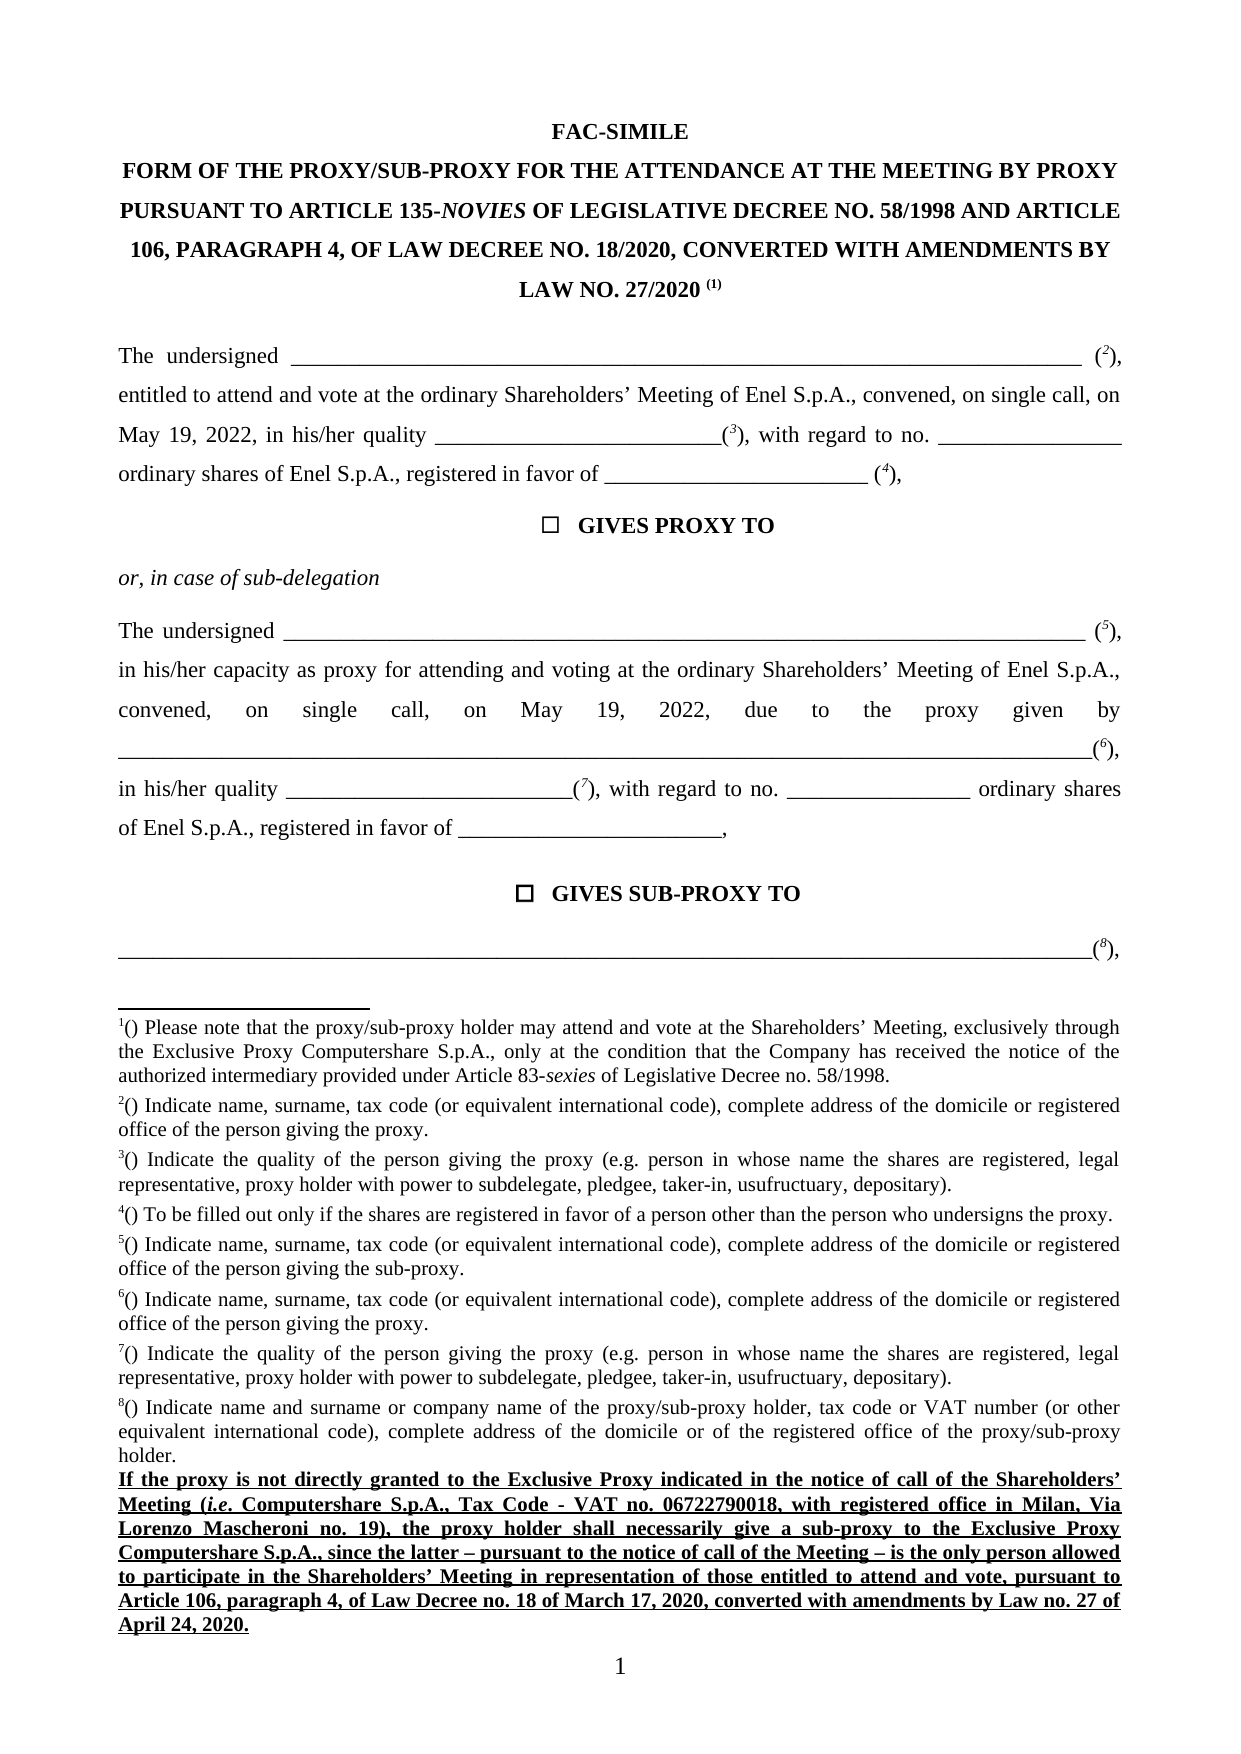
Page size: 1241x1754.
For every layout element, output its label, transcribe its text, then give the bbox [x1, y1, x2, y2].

text FAC-SIMILE [118, 118, 1122, 144]
text _____________________________________________________________________________________(), which shall have the right to be replaced by_________________________________________________ () and/or to sub-delegate, to represent him/her in the aforementioned ordinary Shareholders’ Meeting, to be held, on single call, on May 19, 2022, at 2:00 pm, in Rome, Via Pietro de Coubertin, no. 30, with the following agenda: [118, 934, 1122, 961]
list GIVES SUB-PROXY TO [193, 880, 1122, 907]
text The undersigned ______________________________________________________________________ (), in his/her capacity as proxy for attending and voting at the ordinary Shareholders’ Meeting of Enel S.p.A., convened, on single call, on May 19, 2022, due to the proxy given by _____________________________________________________________________________________(), in his/her quality _________________________(), with regard to no. ________________ ordinary shares of Enel S.p.A., registered in favor of _______________________, [118, 617, 1122, 841]
list GIVES PROXY TO [193, 512, 1122, 539]
text The undersigned _____________________________________________________________________ (), entitled to attend and vote at the ordinary Shareholders’ Meeting of Enel S.p.A., convened, on single call, on May 19, 2022, in his/her quality _________________________(), with regard to no. ________________ ordinary shares of Enel S.p.A., registered in favor of _______________________ (), [118, 342, 1122, 487]
text FORM OF THE PROXY/SUB-PROXY FOR THE ATTENDANCE AT THE MEETING BY PROXY PURSUANT TO ARTICLE 135-NOVIES OF LEGISLATIVE DECREE NO. 58/1998 AND ARTICLE 106, PARAGRAPH 4, OF LAW DECREE NO. 18/2020, CONVERTED WITH AMENDMENTS BY LAW NO. 27/2020 () [118, 158, 1122, 302]
text or, in case of sub-delegation [118, 564, 1122, 591]
